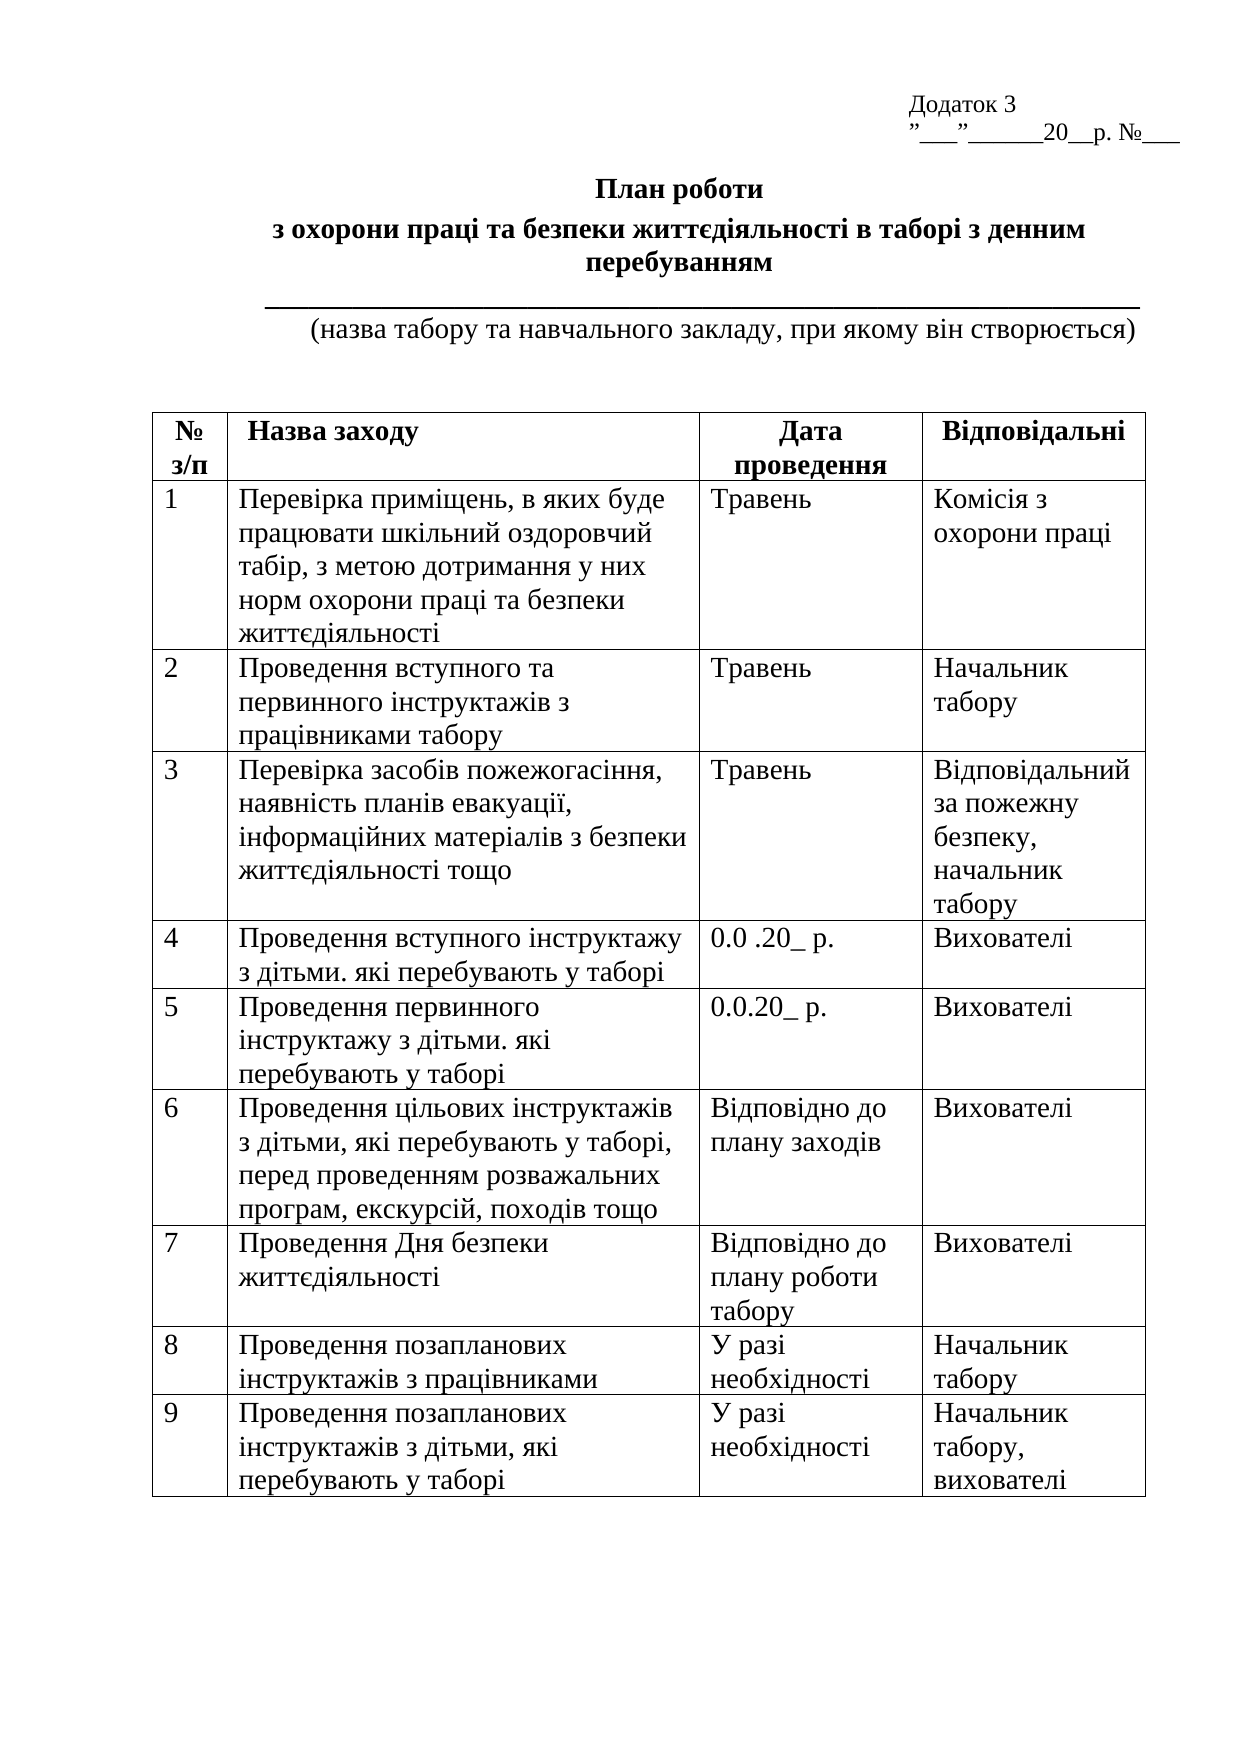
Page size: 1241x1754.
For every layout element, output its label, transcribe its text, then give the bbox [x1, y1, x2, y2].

table_cell Проведення позапланових інструктажів з дітьми, які перебувають у таборі [228, 1395, 699, 1496]
table_cell Начальник табору [923, 1327, 1145, 1394]
text (назва табору та навчального закладу, при якому він створюється) [265, 312, 1181, 345]
text Додаток 3 [908, 89, 1181, 117]
table_cell 1 [153, 481, 227, 649]
text з охорони праці та безпеки життєдіяльності в таборі з денним перебуванням [177, 211, 1181, 278]
table_cell Начальник табору [923, 650, 1145, 751]
table_cell Відповідальний за пожежну безпеку, начальник табору [923, 752, 1145, 919]
table_header Дата проведення [700, 413, 922, 480]
subtitle План роботи [177, 171, 1181, 205]
table_cell 3 [153, 752, 227, 919]
text ”___”______20__р. №___ [908, 117, 1181, 146]
table_cell Травень [700, 650, 922, 751]
table_cell Проведення позапланових інструктажів з працівниками [228, 1327, 699, 1394]
table_cell Проведення Дня безпеки життєдіяльності [228, 1226, 699, 1326]
table_cell 4 [153, 921, 227, 988]
table_cell 0.0 .20_ р. [700, 921, 922, 988]
table_cell Перевірка приміщень, в яких буде працювати шкільний оздоровчий табір, з метою дотримання у них норм охорони праці та безпеки життєдіяльності [228, 481, 699, 649]
table_cell Травень [700, 752, 922, 919]
table_cell Проведення цільових інструктажів з дітьми, які перебувають у таборі, перед проведенням розважальних програм, екскурсій, походів тощо [228, 1090, 699, 1224]
table_cell 9 [153, 1395, 227, 1496]
table_cell У разі необхідності [700, 1327, 922, 1394]
table_cell 5 [153, 989, 227, 1089]
table_cell Відповідно до плану роботи табору [700, 1226, 922, 1326]
table_cell Проведення вступного та первинного інструктажів з працівниками табору [228, 650, 699, 751]
table_cell Відповідно до плану заходів [700, 1090, 922, 1224]
table_cell Вихователі [923, 1226, 1145, 1326]
table_cell Проведення первинного інструктажу з дітьми. які перебувають у таборі [228, 989, 699, 1089]
table_cell Вихователі [923, 921, 1145, 988]
table_cell 8 [153, 1327, 227, 1394]
table_cell Начальник табору, вихователі [923, 1395, 1145, 1496]
table_cell У разі необхідності [700, 1395, 922, 1496]
text ____________________________________________________________ [265, 278, 1181, 312]
table_cell Комісія з охорони праці [923, 481, 1145, 649]
table_header Відповідальні [923, 413, 1145, 480]
table_cell 2 [153, 650, 227, 751]
table_cell Перевірка засобів пожежогасіння, наявність планів евакуації, інформаційних матеріалів з безпеки життєдіяльності тощо [228, 752, 699, 919]
table_cell Вихователі [923, 989, 1145, 1089]
table_cell 0.0.20_ р. [700, 989, 922, 1089]
table_cell 6 [153, 1090, 227, 1224]
table_cell 7 [153, 1226, 227, 1326]
table_header Назва заходу [228, 413, 699, 480]
table_header № з/п [153, 413, 227, 480]
table_cell Проведення вступного інструктажу з дітьми. які перебувають у таборі [228, 921, 699, 988]
table_cell Вихователі [923, 1090, 1145, 1224]
table_cell Травень [700, 481, 922, 649]
